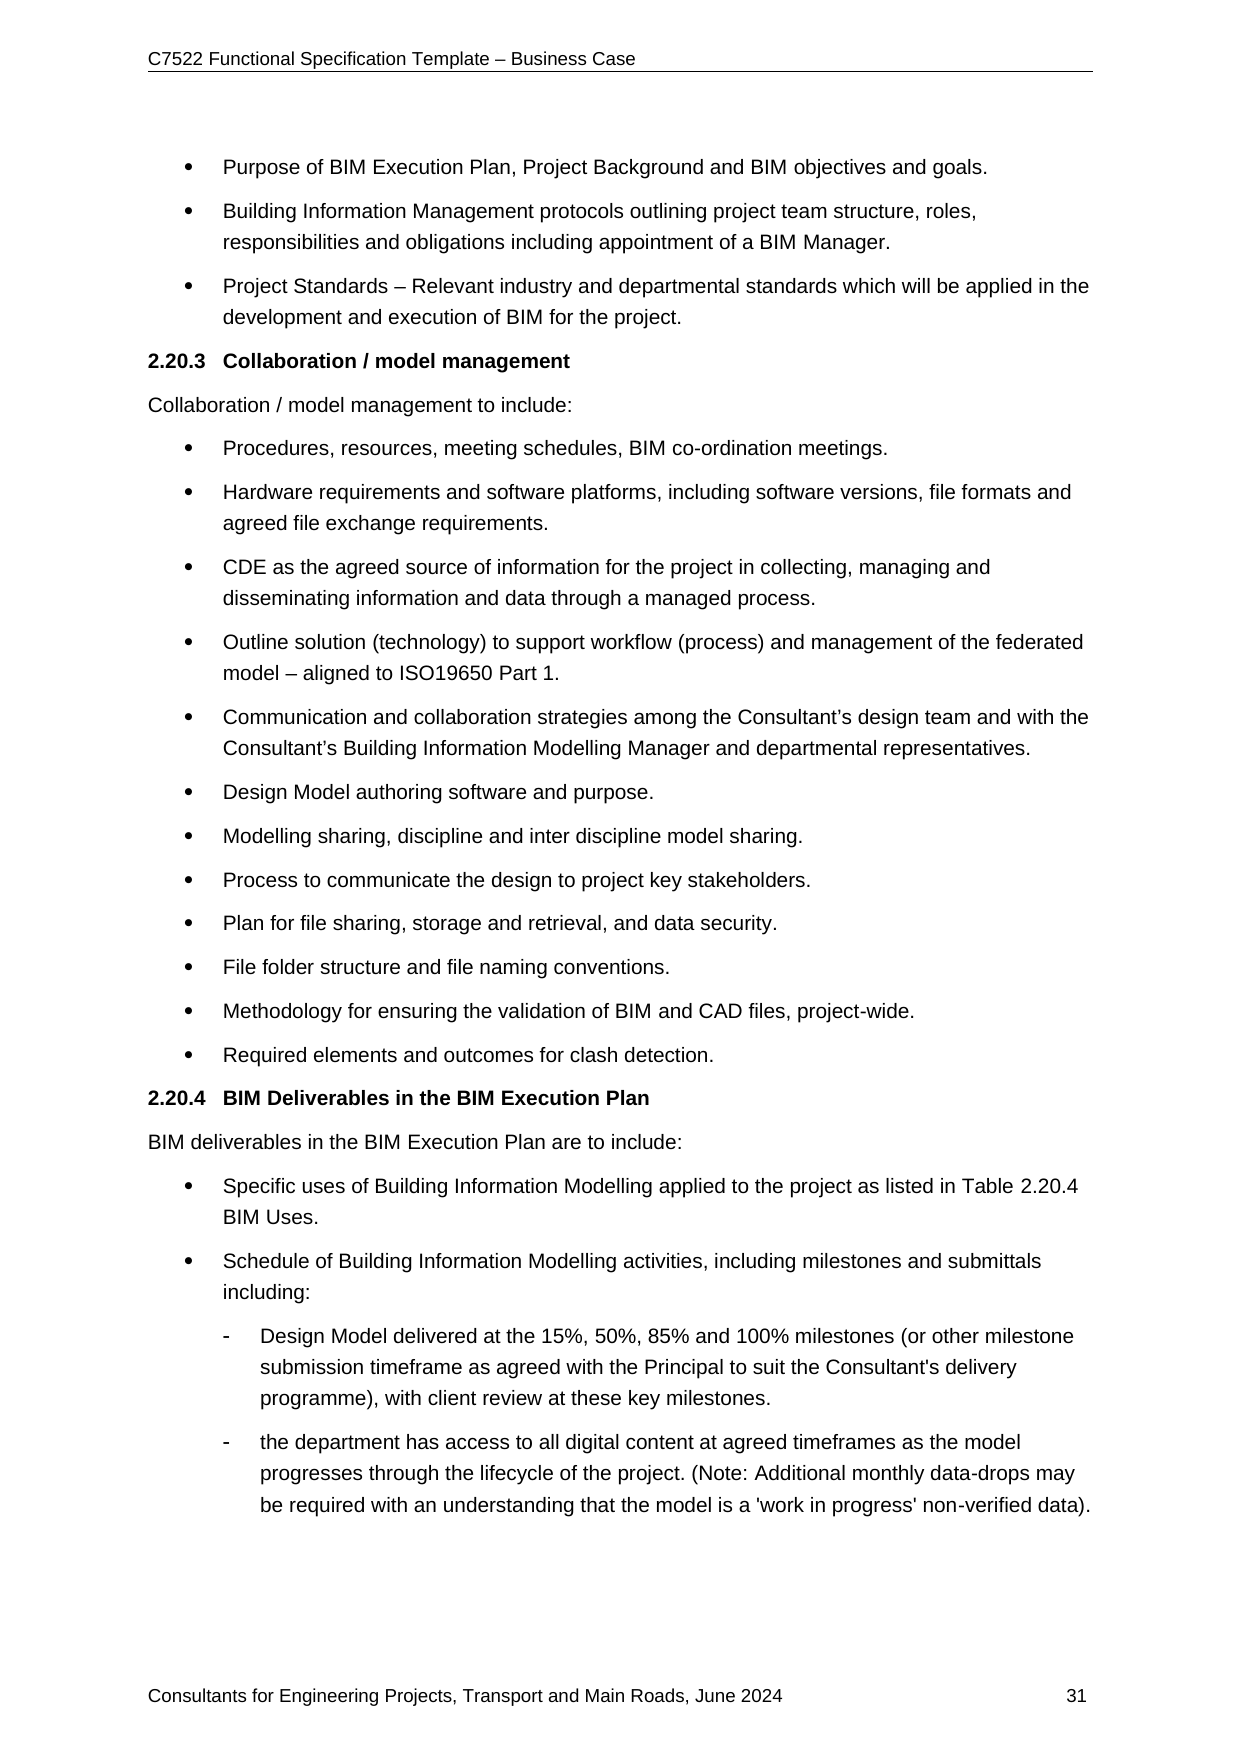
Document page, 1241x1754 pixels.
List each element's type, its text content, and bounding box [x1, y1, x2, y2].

list Modelling sharing, discipline and inter discipline model sharing. [185, 816, 1092, 848]
list Purpose of BIM Execution Plan, Project Background and BIM objectives and goals. [185, 148, 1092, 179]
list Project Standards – Relevant industry and departmental standards which will be applied in the development and execution of BIM for the project. [185, 266, 1092, 329]
list Process to communicate the design to project key stakeholders. [185, 860, 1092, 891]
list Outline solution (technology) to support workflow (process) and management of the federated model – aligned to ISO19650 Part 1. [185, 623, 1092, 685]
list File folder structure and file naming conventions. [185, 948, 1092, 979]
list Required elements and outcomes for clash detection. [185, 1035, 1092, 1066]
list Schedule of Building Information Modelling activities, including milestones and submittals including: [185, 1241, 1092, 1304]
text Collaboration / model management to include: [148, 385, 1092, 416]
list Specific uses of Building Information Modelling applied to the project as listed in Table 2.20.4 BIM Uses. [185, 1166, 1092, 1229]
list Plan for file sharing, storage and retrieval, and data security. [185, 904, 1092, 935]
subtitle BIM Deliverables in the BIM Execution Plan [148, 1079, 1092, 1110]
list CDE as the agreed source of information for the project in collecting, managing and disseminating information and data through a managed process. [185, 548, 1092, 610]
list Design Model authoring software and purpose. [185, 773, 1092, 804]
subtitle Collaboration / model management [148, 341, 1092, 373]
list Communication and collaboration strategies among the Consultant’s design team and with the Consultant’s Building Information Modelling Manager and departmental representatives. [185, 698, 1092, 760]
text BIM deliverables in the BIM Execution Plan are to include: [148, 1123, 1092, 1154]
list Design Model delivered at the 15%, 50%, 85% and 100% milestones (or other milestone submission timeframe as agreed with the Principal to suit the Consultant's delivery programme), with client review at these key milestones. [223, 1316, 1092, 1410]
list Procedures, resources, meeting schedules, BIM co-ordination meetings. [185, 429, 1092, 460]
list Methodology for ensuring the validation of BIM and CAD files, project-wide. [185, 991, 1092, 1023]
list Hardware requirements and software platforms, including software versions, file formats and agreed file exchange requirements. [185, 473, 1092, 535]
list the department has access to all digital content at agreed timeframes as the model progresses through the lifecycle of the project. (Note: Additional monthly data-drops may be required with an understanding that the model is a 'work in progress' non-verified data). [223, 1423, 1092, 1516]
list Building Information Management protocols outlining project team structure, roles, responsibilities and obligations including appointment of a BIM Manager. [185, 191, 1092, 254]
